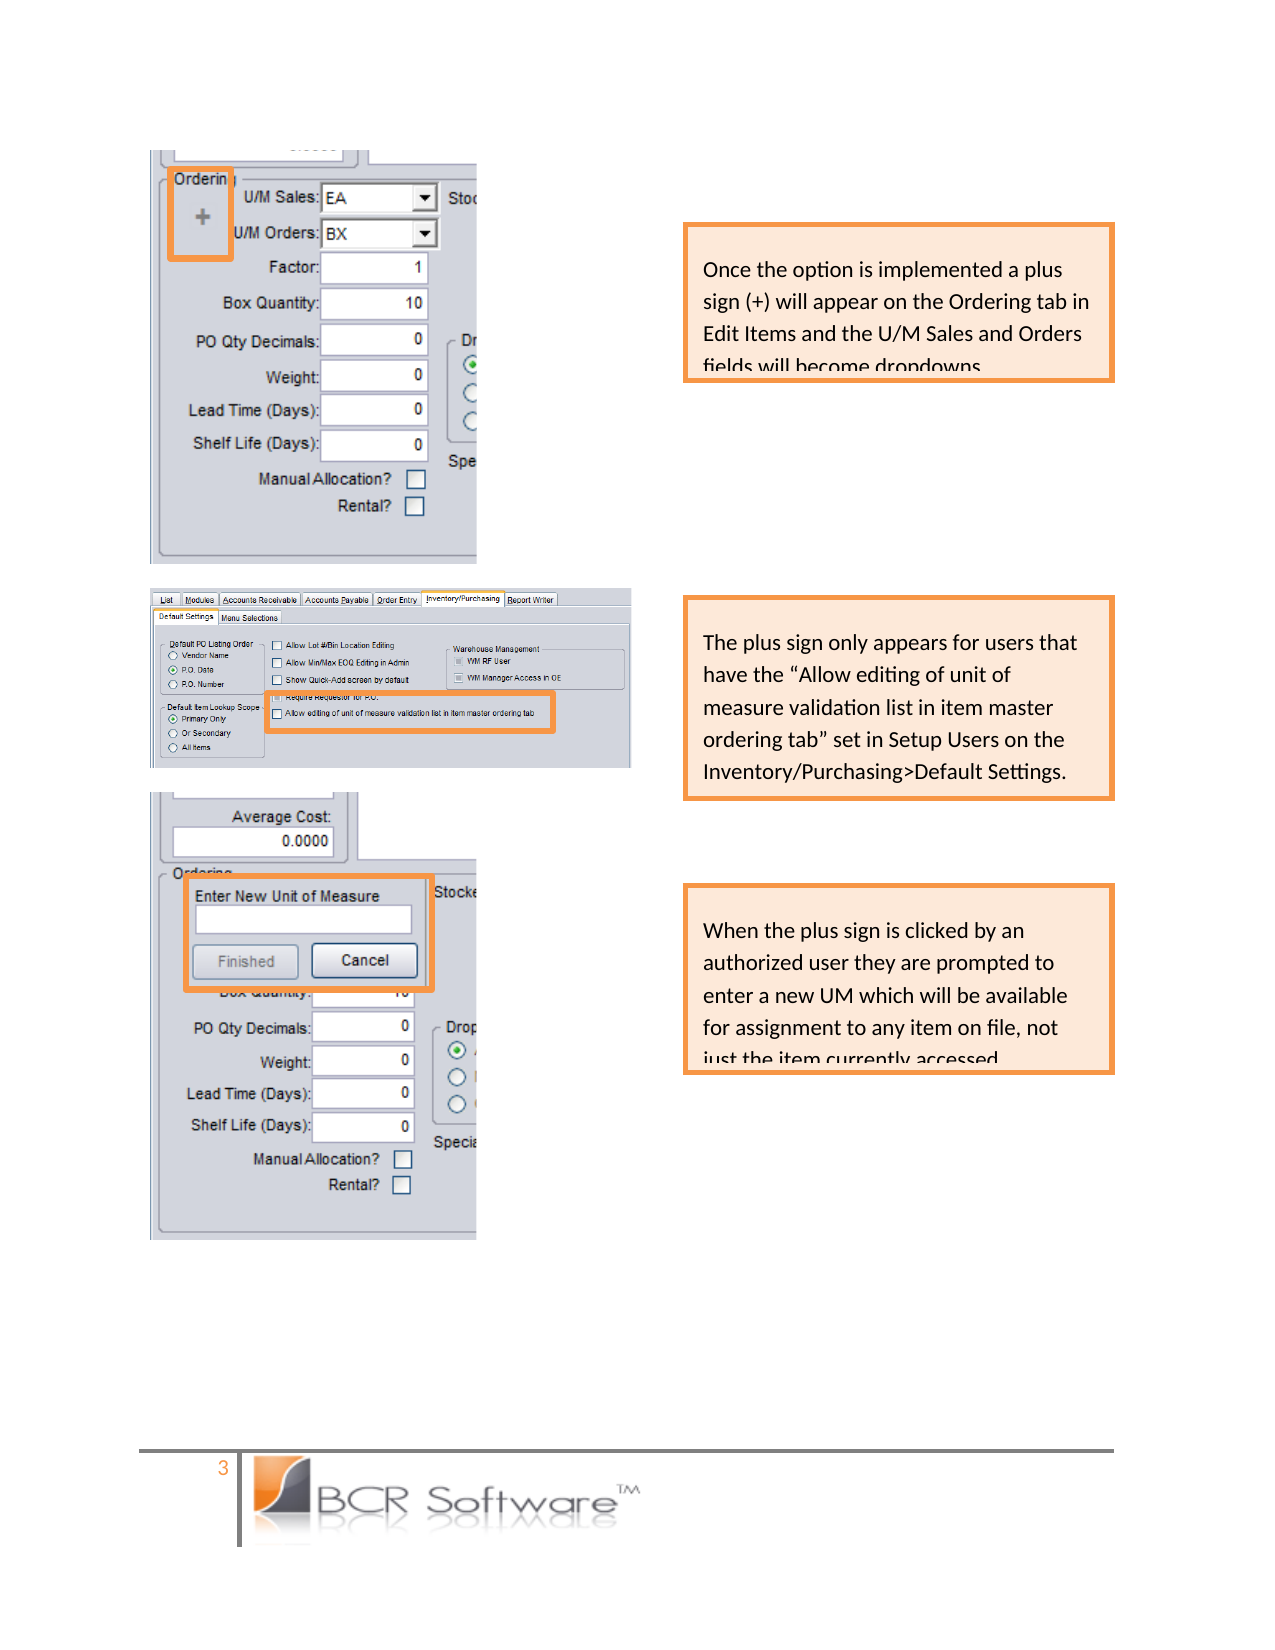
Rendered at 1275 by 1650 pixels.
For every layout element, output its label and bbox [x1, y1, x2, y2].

picture [150, 150, 477, 564]
picture [251, 1453, 648, 1547]
picture [150, 792, 477, 1240]
picture [150, 588, 632, 768]
